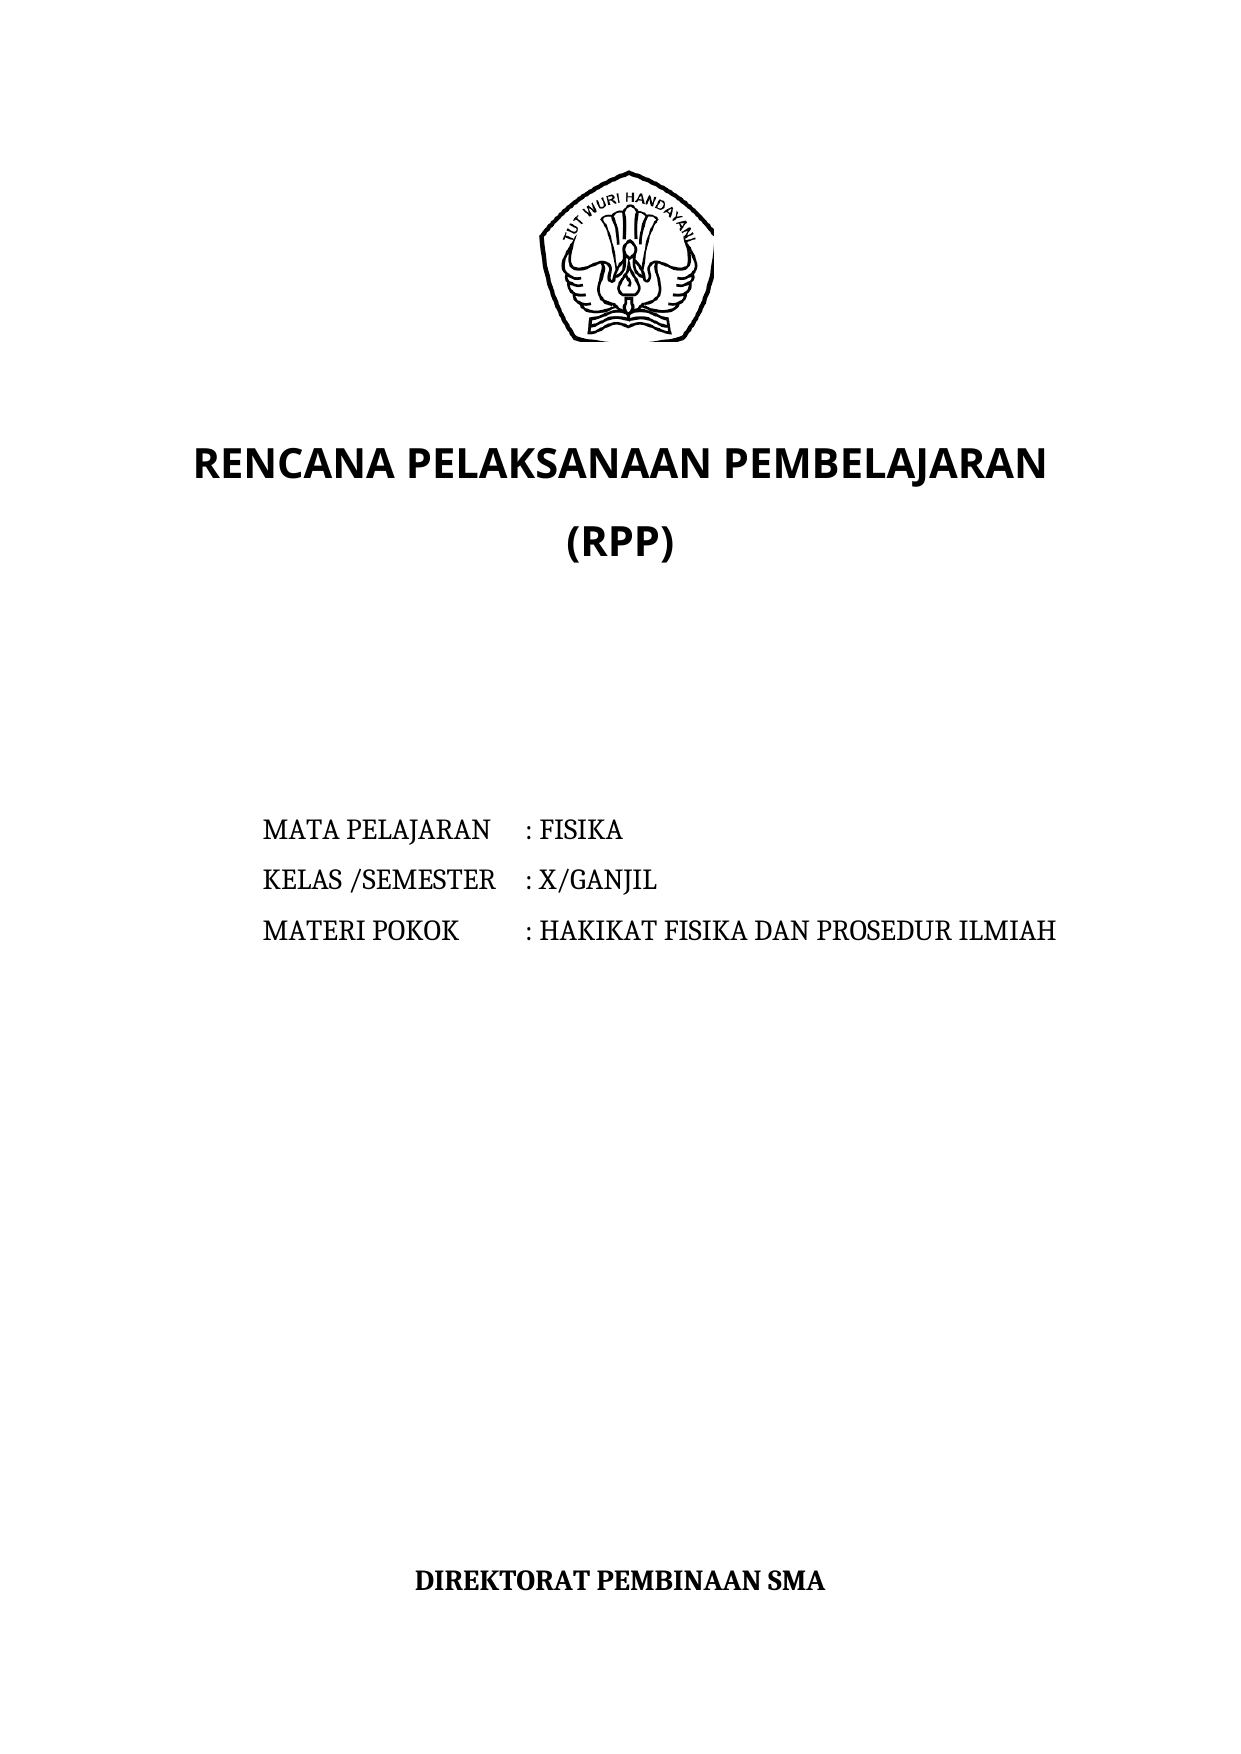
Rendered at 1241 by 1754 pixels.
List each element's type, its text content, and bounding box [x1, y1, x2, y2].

text KELAS /SEMESTER : X/GANJIL [262, 863, 1090, 897]
text (RPP) [150, 512, 1090, 569]
picture [539, 170, 714, 342]
text DIREKTORAT PEMBINAAN SMA [150, 1564, 1090, 1597]
text MATA PELAJARAN : FISIKA [262, 813, 1090, 847]
text RENCANA PELAKSANAAN PEMBELAJARAN [150, 434, 1090, 491]
text MATERI POKOK : HAKIKAT FISIKA DAN PROSEDUR ILMIAH [262, 914, 1090, 947]
